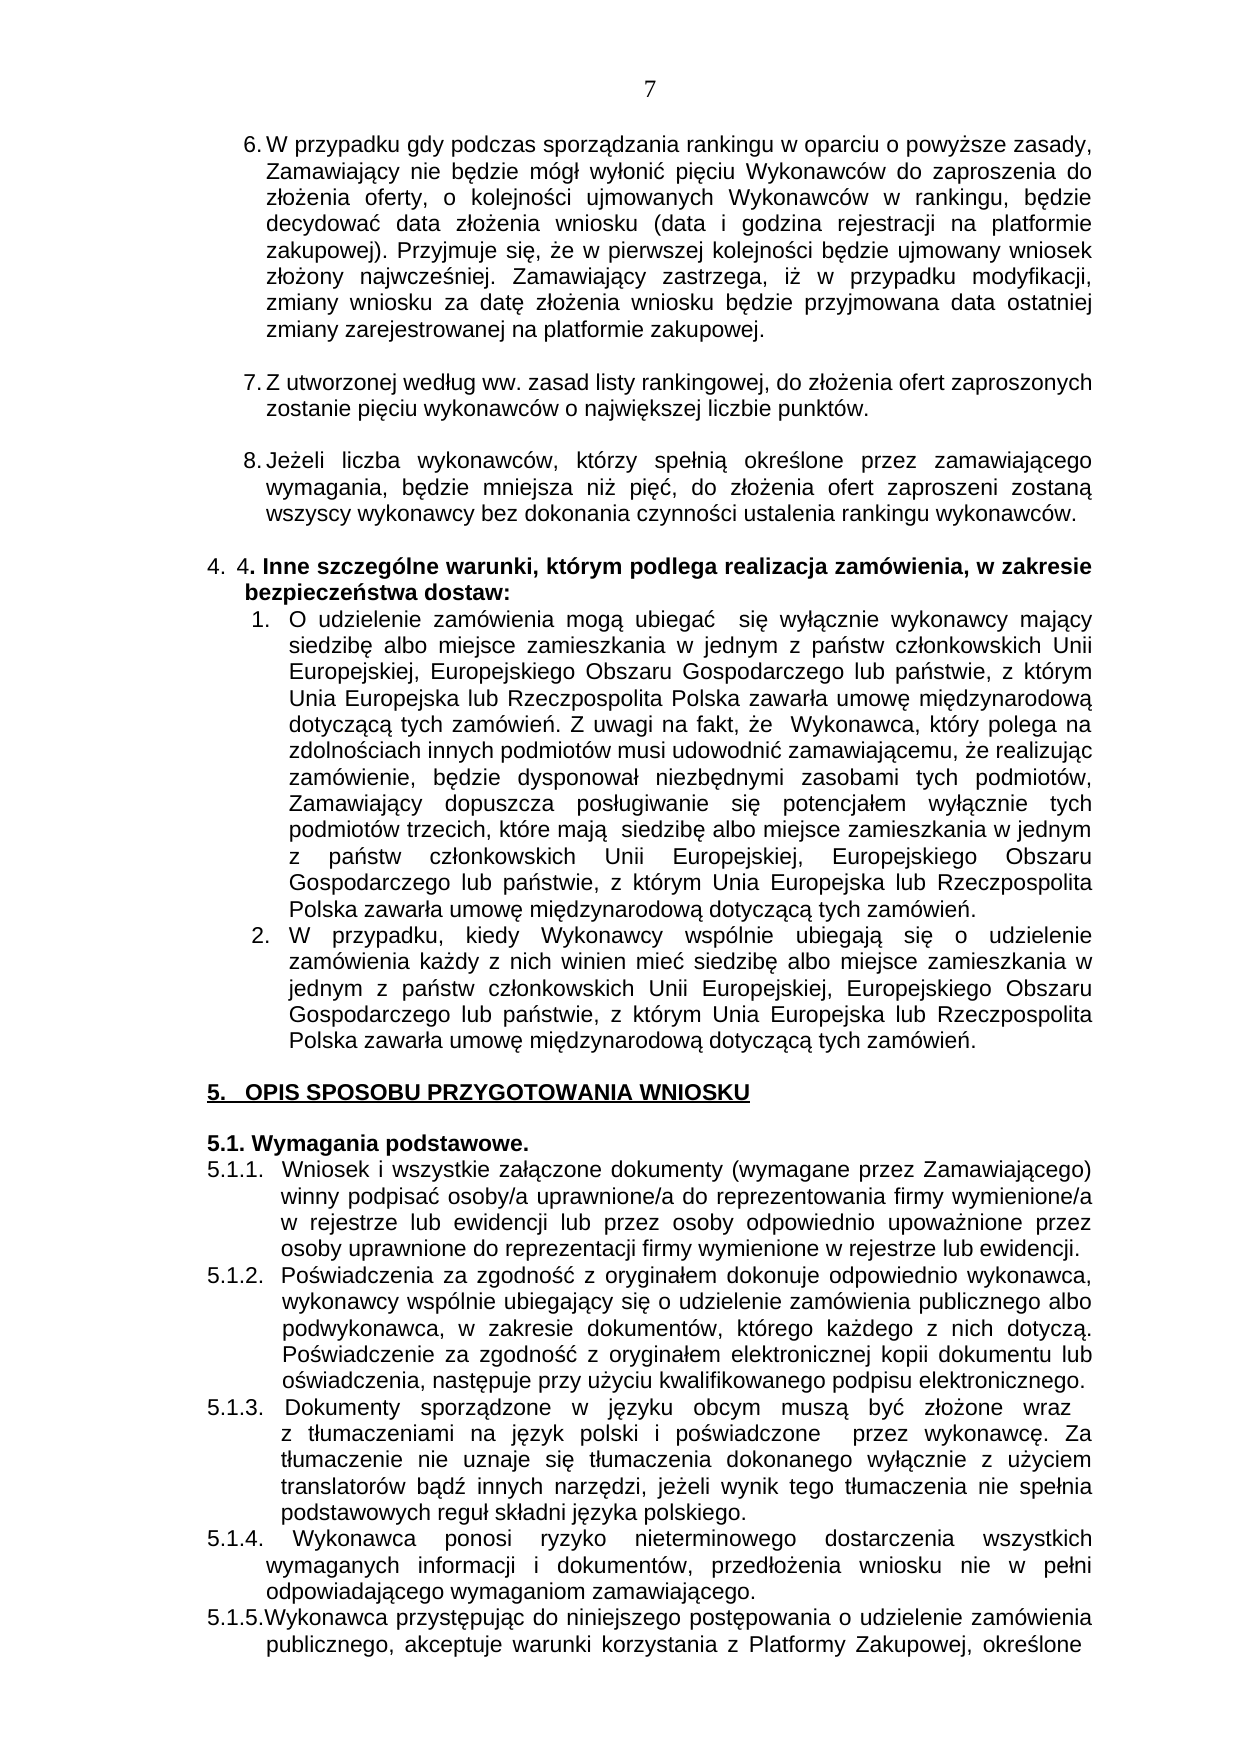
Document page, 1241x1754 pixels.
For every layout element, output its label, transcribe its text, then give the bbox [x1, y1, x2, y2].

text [207, 1604, 1093, 1657]
text 5.1.4. Wykonawca ponosi ryzyko nieterminowego dostarczenia wszystkich wymaganych informacji i dokumentów, przedłożenia wniosku nie w pełni odpowiadającego wymaganiom zamawiającego. [207, 1525, 1093, 1604]
list 4. Inne szczególne warunki, którym podlega realizacja zamówienia, w zakresie bezpieczeństwa dostaw: [207, 553, 1093, 606]
list O udzielenie zamówienia mogą ubiegać się wyłącznie wykonawcy mający siedzibę albo miejsce zamieszkania w jednym z państw członkowskich Unii Europejskiej, Europejskiego Obszaru Gospodarczego lub państwie, z którym Unia Europejska lub Rzeczpospolita Polska zawarła umowę międzynarodową dotyczącą tych zamówień. Z uwagi na fakt, że Wykonawca, który polega na zdolnościach innych podmiotów musi udowodnić zamawiającemu, że realizując zamówienie, będzie dysponował niezbędnymi zasobami tych podmiotów, Zamawiający dopuszcza posługiwanie się potencjałem wyłącznie tych podmiotów trzecich, które mają siedzibę albo miejsce zamieszkania w jednym z państw członkowskich Unii Europejskiej, Europejskiego Obszaru Gospodarczego lub państwie, z którym Unia Europejska lub Rzeczpospolita Polska zawarła umowę międzynarodową dotyczącą tych zamówień. [251, 606, 1093, 922]
text 5.1.3. Dokumenty sporządzone w języku obcym muszą być złożone wraz z tłumaczeniami na język polski i poświadczone przez wykonawcę. Za tłumaczenie nie uznaje się tłumaczenia dokonanego wyłącznie z użyciem translatorów bądź innych narzędzi, jeżeli wynik tego tłumaczenia nie spełnia podstawowych reguł składni języka polskiego. [207, 1393, 1093, 1525]
text 5. OPIS SPOSOBU PRZYGOTOWANIA WNIOSKU [207, 1079, 1093, 1105]
text 5.1.1. Wniosek i wszystkie załączone dokumenty (wymagane przez Zamawiającego) winny podpisać osoby/a uprawnione/a do reprezentowania firmy wymienione/a w rejestrze lub ewidencji lub przez osoby odpowiednio upoważnione przez osoby uprawnione do reprezentacji firmy wymienione w rejestrze lub ewidencji. [207, 1156, 1093, 1262]
list Z utworzonej według ww. zasad listy rankingowej, do złożenia ofert zaproszonych zostanie pięciu wykonawców o największej liczbie punktów. [243, 368, 1093, 421]
list Jeżeli liczba wykonawców, którzy spełnią określone przez zamawiającego wymagania, będzie mniejsza niż pięć, do złożenia ofert zaproszeni zostaną wszyscy wykonawcy bez dokonania czynności ustalenia rankingu wykonawców. [243, 447, 1093, 527]
list Poświadczenia za zgodność z oryginałem dokonuje odpowiednio wykonawca, wykonawcy wspólnie ubiegający się o udzielenie zamówienia publicznego albo podwykonawca, w zakresie dokumentów, którego każdego z nich dotyczą. Poświadczenie za zgodność z oryginałem elektronicznej kopii dokumentu lub oświadczenia, następuje przy użyciu kwalifikowanego podpisu elektronicznego. [207, 1262, 1093, 1393]
list W przypadku gdy podczas sporządzania rankingu w oparciu o powyższe zasady, Zamawiający nie będzie mógł wyłonić pięciu Wykonawców do zaproszenia do złożenia oferty, o kolejności ujmowanych Wykonawców w rankingu, będzie decydować data złożenia wniosku (data i godzina rejestracji na platformie zakupowej). Przyjmuje się, że w pierwszej kolejności będzie ujmowany wniosek złożony najwcześniej. Zamawiający zastrzega, iż w przypadku modyfikacji, zmiany wniosku za datę złożenia wniosku będzie przyjmowana data ostatniej zmiany zarejestrowanej na platformie zakupowej. [243, 131, 1093, 342]
list W przypadku, kiedy Wykonawcy wspólnie ubiegają się o udzielenie zamówienia każdy z nich winien mieć siedzibę albo miejsce zamieszkania w jednym z państw członkowskich Unii Europejskiej, Europejskiego Obszaru Gospodarczego lub państwie, z którym Unia Europejska lub Rzeczpospolita Polska zawarła umowę międzynarodową dotyczącą tych zamówień. [251, 922, 1093, 1054]
text 5.1. Wymagania podstawowe. [207, 1130, 1093, 1156]
